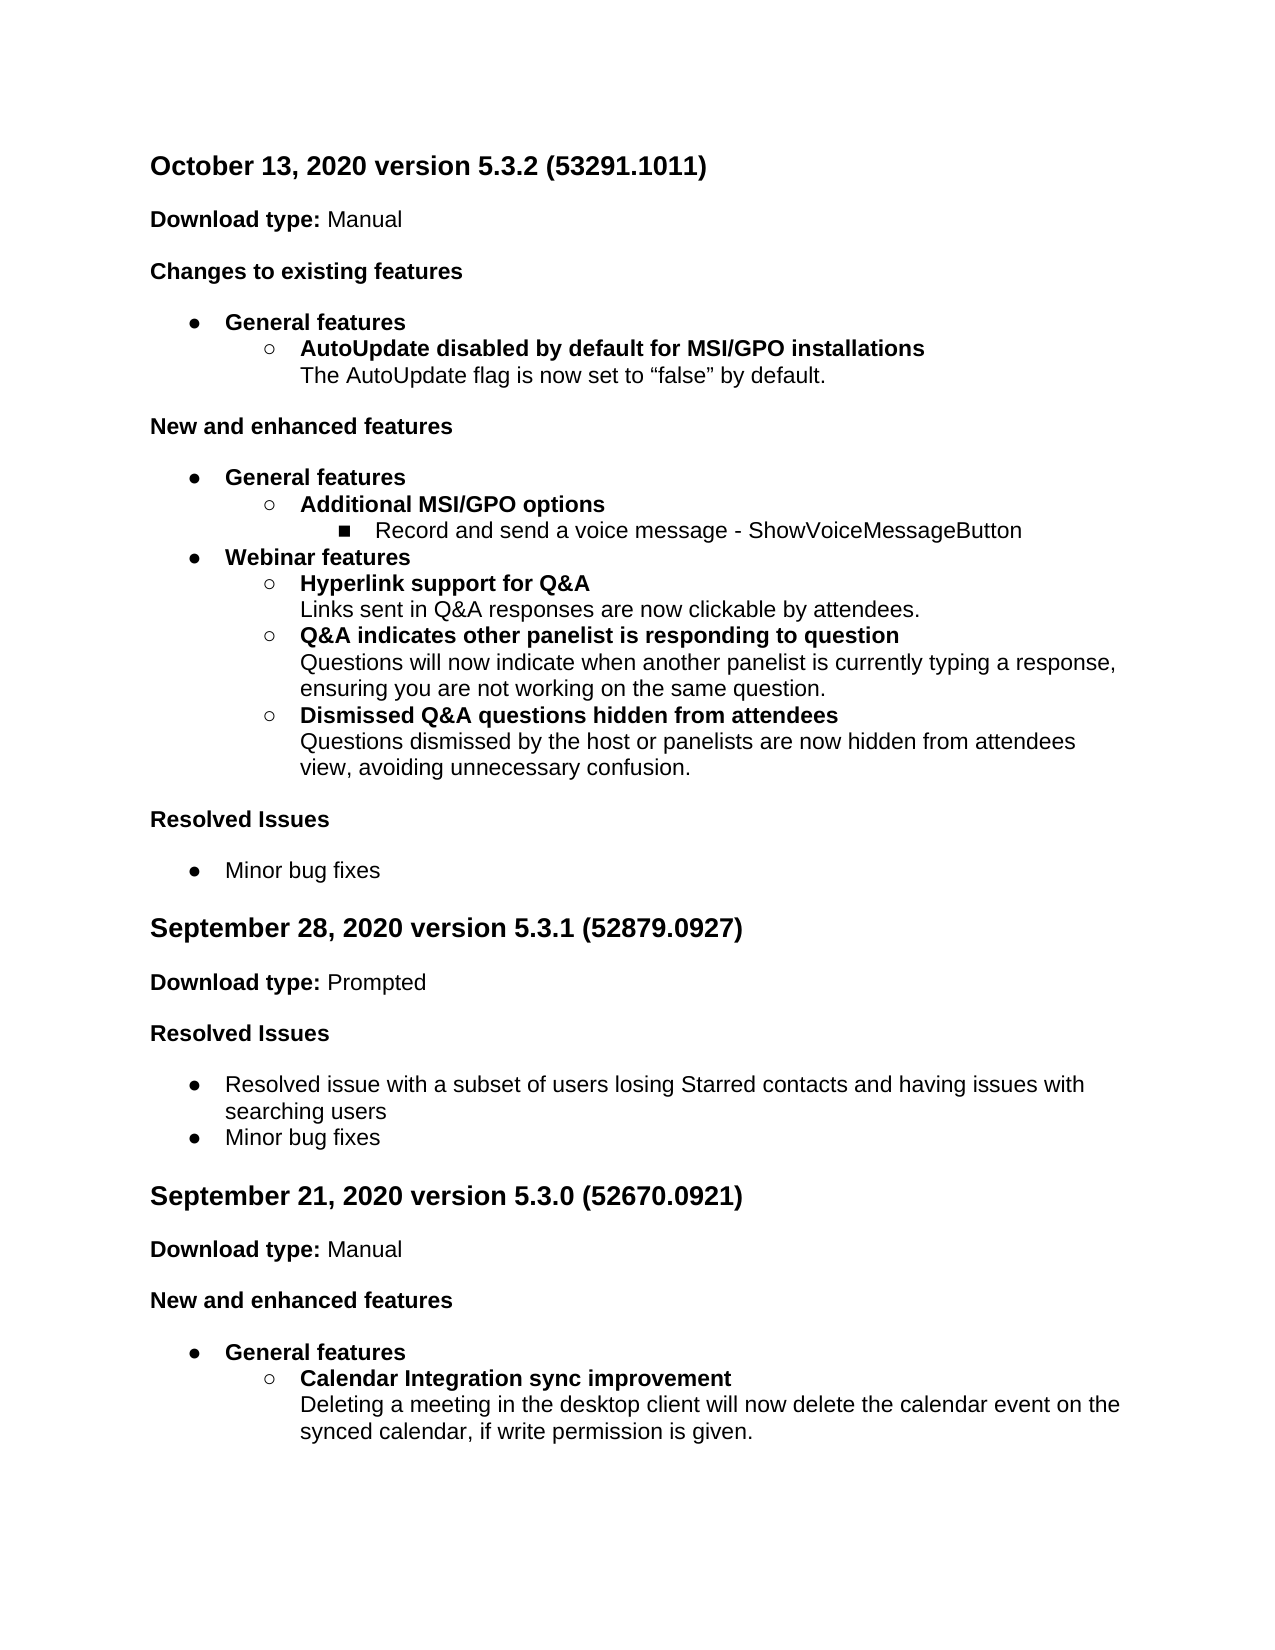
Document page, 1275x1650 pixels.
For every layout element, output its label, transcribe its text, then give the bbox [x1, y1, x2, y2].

list Webinar features [187, 543, 1125, 570]
list AutoUpdate disabled by default for MSI/GPO installations The AutoUpdate flag is now set to “false” by default. [262, 335, 1125, 388]
list General features [187, 309, 1125, 335]
subtitle Resolved Issues [150, 806, 1125, 832]
text Download type: Manual [150, 206, 1125, 233]
list Minor bug fixes [187, 857, 1125, 883]
list Dismissed Q&A questions hidden from attendees Questions dismissed by the host or panelists are now hidden from attendees view, avoiding unnecessary confusion. [262, 702, 1125, 781]
list Resolved issue with a subset of users losing Starred contacts and having issues with searching users [187, 1071, 1125, 1124]
subtitle September 21, 2020 version 5.3.0 (52670.0921) [150, 1180, 1125, 1211]
list Calendar Integration sync improvement Deleting a meeting in the desktop client will now delete the calendar event on the synced calendar, if write permission is given. [262, 1365, 1125, 1444]
subtitle Resolved Issues [150, 1020, 1125, 1046]
subtitle New and enhanced features [150, 413, 1125, 439]
subtitle New and enhanced features [150, 1287, 1125, 1314]
list Hyperlink support for Q&A Links sent in Q&A responses are now clickable by attendees. [262, 570, 1125, 622]
subtitle October 13, 2020 version 5.3.2 (53291.1011) [150, 150, 1125, 181]
subtitle September 28, 2020 version 5.3.1 (52879.0927) [150, 912, 1125, 944]
list Record and send a voice message - ShowVoiceMessageButton [337, 517, 1125, 543]
list General features [187, 1339, 1125, 1365]
list Additional MSI/GPO options [262, 491, 1125, 517]
list Q&A indicates other panelist is responding to question Questions will now indicate when another panelist is currently typing a response, ensuring you are not working on the same question. [262, 622, 1125, 702]
text Download type: Manual [150, 1236, 1125, 1262]
list General features [187, 464, 1125, 491]
text Download type: Prompted [150, 969, 1125, 995]
list Minor bug fixes [187, 1124, 1125, 1151]
subtitle Changes to existing features [150, 258, 1125, 284]
